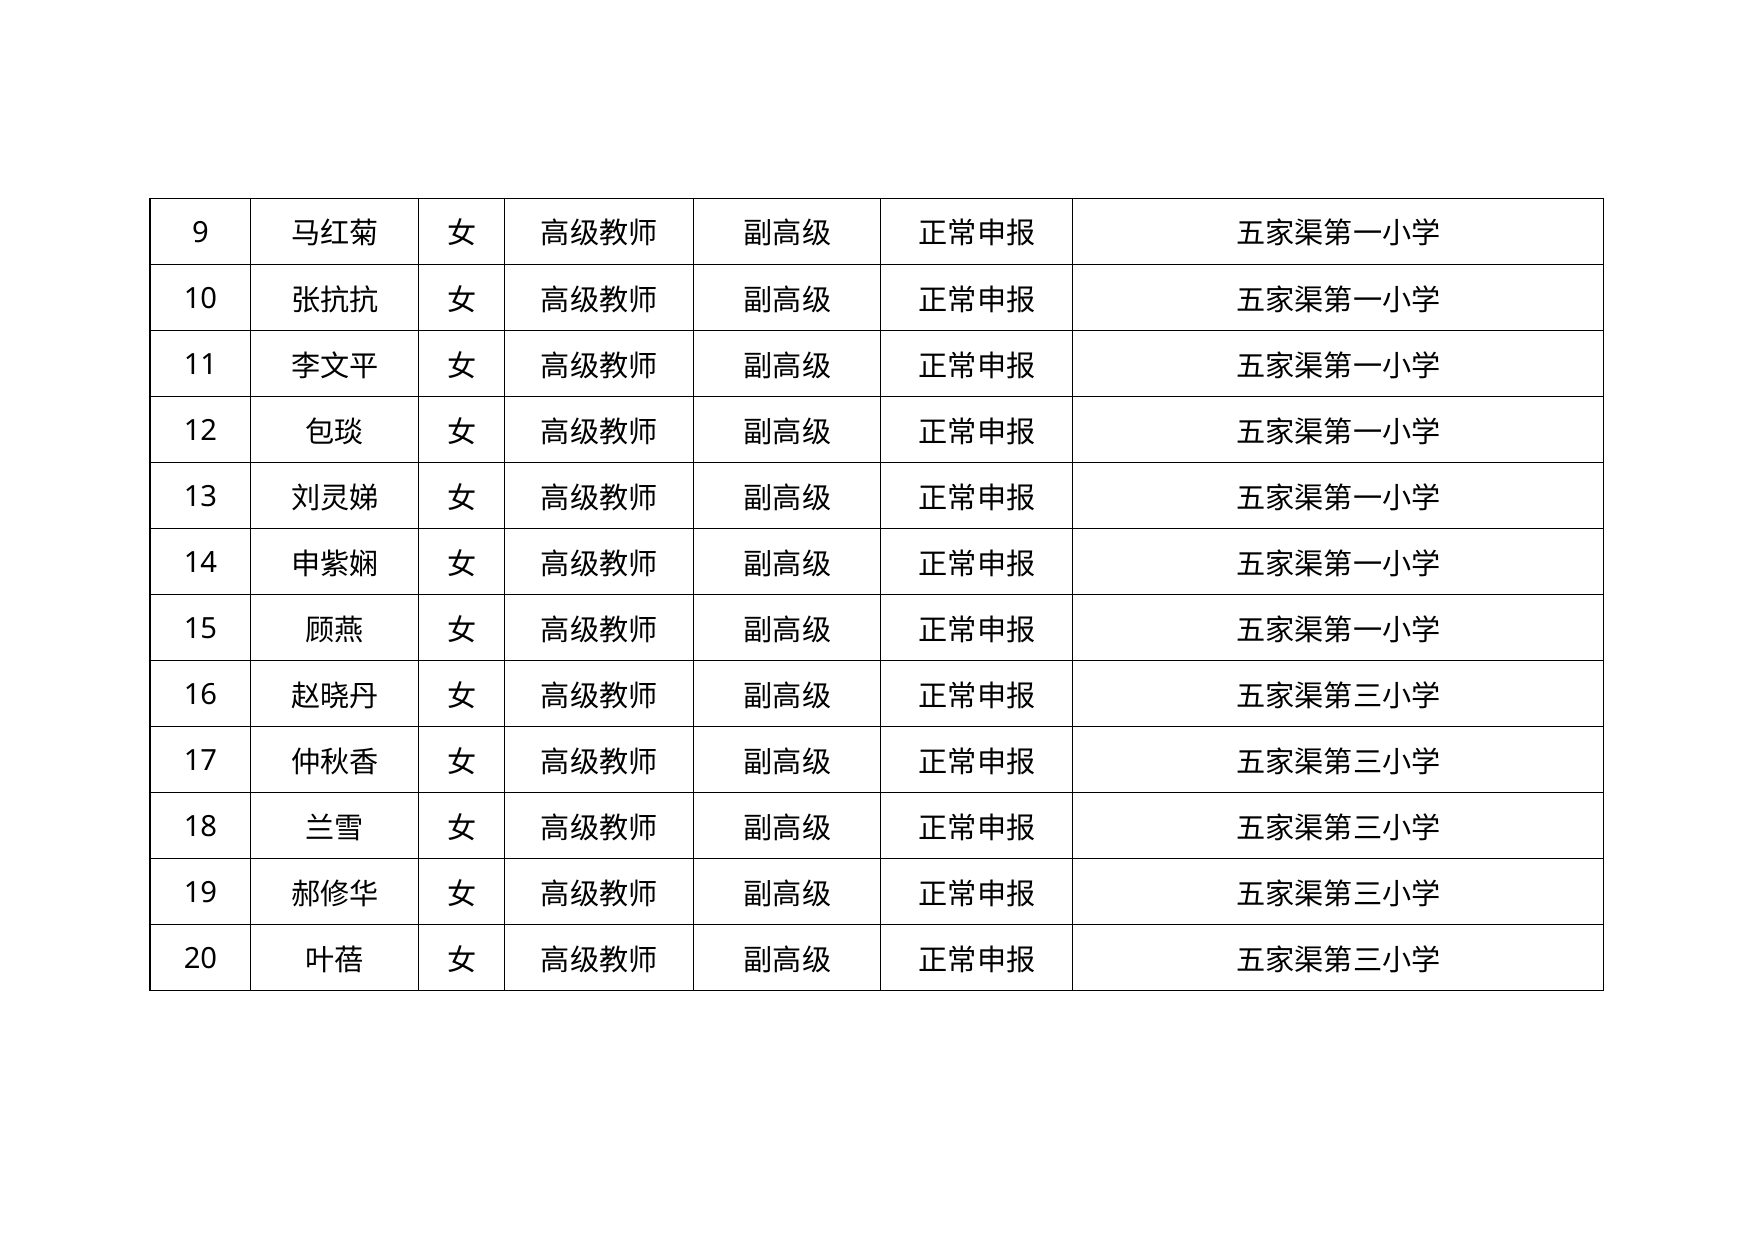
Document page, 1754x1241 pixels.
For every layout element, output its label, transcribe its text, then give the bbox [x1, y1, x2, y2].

table_cell 正常申报 [881, 331, 1072, 396]
table_cell 女 [419, 925, 504, 990]
table_cell 正常申报 [881, 859, 1072, 924]
table_cell 女 [419, 463, 504, 528]
table_cell 16 [151, 661, 250, 726]
table_cell 五家渠第三小学 [1073, 661, 1603, 726]
table_cell 正常申报 [881, 529, 1072, 594]
table_cell 高级教师 [505, 859, 693, 924]
table_cell 女 [419, 595, 504, 660]
table_cell 高级教师 [505, 727, 693, 792]
table_cell 高级教师 [505, 595, 693, 660]
table_cell 正常申报 [881, 661, 1072, 726]
table_cell 刘灵娣 [251, 463, 418, 528]
table_cell 兰雪 [251, 793, 418, 858]
table_cell 正常申报 [881, 793, 1072, 858]
table_cell 女 [419, 331, 504, 396]
table_cell 高级教师 [505, 265, 693, 330]
table_cell 副高级 [694, 331, 880, 396]
table_cell 17 [151, 727, 250, 792]
table_cell 20 [151, 925, 250, 990]
table_cell 高级教师 [505, 661, 693, 726]
table_cell 申紫娴 [251, 529, 418, 594]
table_cell 五家渠第三小学 [1073, 793, 1603, 858]
table_cell 正常申报 [881, 397, 1072, 462]
table_cell 五家渠第一小学 [1073, 199, 1603, 264]
table_cell 马红菊 [251, 199, 418, 264]
table_cell 女 [419, 727, 504, 792]
table_cell 副高级 [694, 463, 880, 528]
table_cell 正常申报 [881, 925, 1072, 990]
table_cell 副高级 [694, 595, 880, 660]
table_cell 高级教师 [505, 199, 693, 264]
table_cell 女 [419, 397, 504, 462]
table_cell 副高级 [694, 925, 880, 990]
table_cell 副高级 [694, 793, 880, 858]
table_cell 副高级 [694, 529, 880, 594]
table_cell 副高级 [694, 859, 880, 924]
table_cell 副高级 [694, 661, 880, 726]
table_cell 五家渠第一小学 [1073, 463, 1603, 528]
table_cell 12 [151, 397, 250, 462]
table_cell 高级教师 [505, 463, 693, 528]
table_cell 18 [151, 793, 250, 858]
table_cell 女 [419, 529, 504, 594]
table_cell 副高级 [694, 199, 880, 264]
table_cell 14 [151, 529, 250, 594]
table_cell 10 [151, 265, 250, 330]
table_cell 五家渠第三小学 [1073, 727, 1603, 792]
table_cell 五家渠第三小学 [1073, 859, 1603, 924]
table_cell 仲秋香 [251, 727, 418, 792]
table_cell 五家渠第一小学 [1073, 529, 1603, 594]
table_cell 女 [419, 265, 504, 330]
table_cell 女 [419, 661, 504, 726]
table_cell 19 [151, 859, 250, 924]
table_cell 11 [151, 331, 250, 396]
table_cell 张抗抗 [251, 265, 418, 330]
table_cell 高级教师 [505, 331, 693, 396]
table_cell 正常申报 [881, 199, 1072, 264]
table_cell 副高级 [694, 727, 880, 792]
table_cell 高级教师 [505, 529, 693, 594]
table_cell 13 [151, 463, 250, 528]
table_cell 女 [419, 199, 504, 264]
table_cell 正常申报 [881, 727, 1072, 792]
table_cell 李文平 [251, 331, 418, 396]
table_cell 正常申报 [881, 463, 1072, 528]
table_cell 正常申报 [881, 265, 1072, 330]
table_cell 五家渠第一小学 [1073, 331, 1603, 396]
table_cell 副高级 [694, 265, 880, 330]
table_cell 高级教师 [505, 397, 693, 462]
table_cell 正常申报 [881, 595, 1072, 660]
table_cell 女 [419, 859, 504, 924]
table_cell 赵晓丹 [251, 661, 418, 726]
table_cell 叶蓓 [251, 925, 418, 990]
table_cell 15 [151, 595, 250, 660]
table_cell 9 [151, 199, 250, 264]
table_cell 五家渠第一小学 [1073, 397, 1603, 462]
table_cell 包琰 [251, 397, 418, 462]
table_cell 女 [419, 793, 504, 858]
table_cell 五家渠第三小学 [1073, 925, 1603, 990]
table_cell 顾燕 [251, 595, 418, 660]
table_cell 高级教师 [505, 793, 693, 858]
table_cell 副高级 [694, 397, 880, 462]
table_cell 高级教师 [505, 925, 693, 990]
table_cell 郝修华 [251, 859, 418, 924]
table_cell 五家渠第一小学 [1073, 265, 1603, 330]
table_cell 五家渠第一小学 [1073, 595, 1603, 660]
